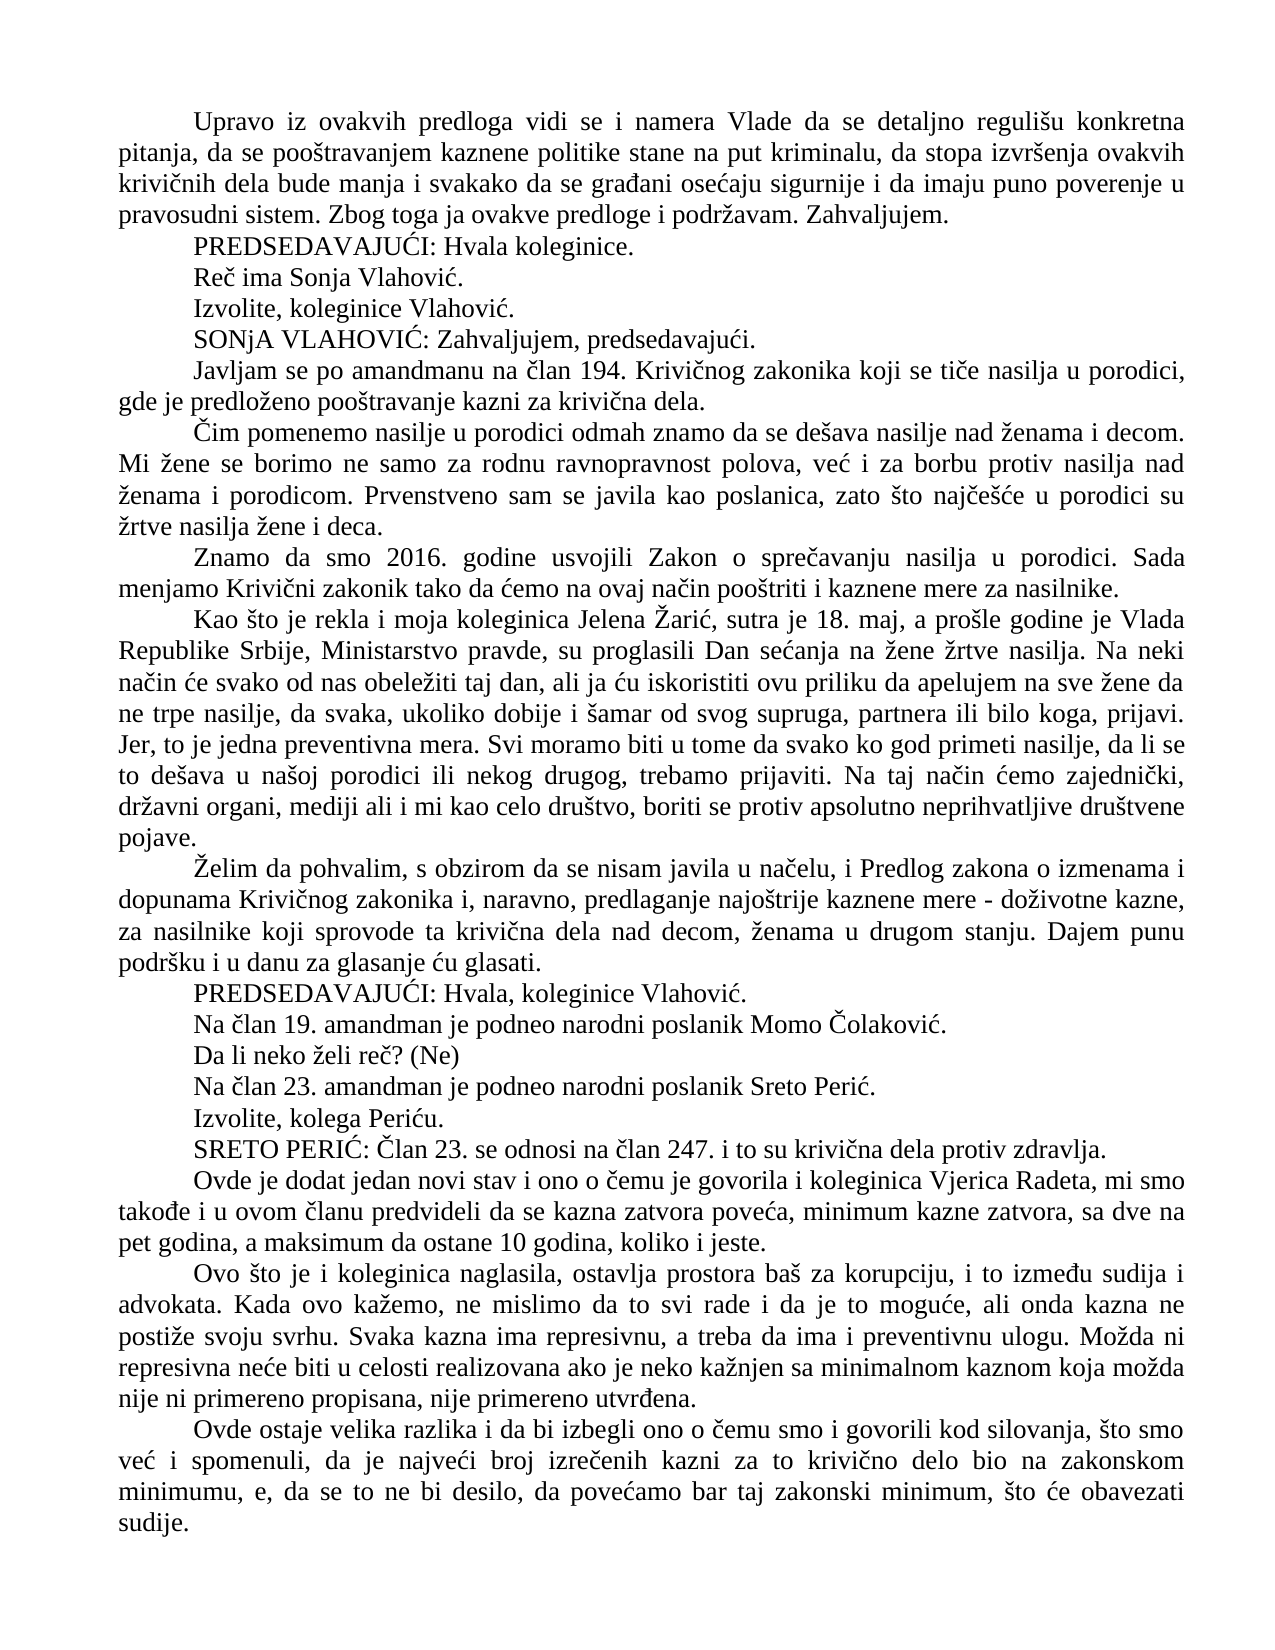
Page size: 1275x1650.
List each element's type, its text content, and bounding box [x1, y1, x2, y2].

text Ovo što je i koleginica naglasila, ostavlja prostora baš za korupciju, i to između sudija i advokata. Kada ovo kažemo, ne mislimo da to svi rade i da je to moguće, ali onda kazna ne postiže svoju svrhu. Svaka kazna ima represivnu, a treba da ima i preventivnu ulogu. Možda ni represivna neće biti u celosti realizovana ako je neko kažnjen sa minimalnom kaznom koja možda nije ni primereno propisana, nije primereno utvrđena. [118, 1257, 1186, 1413]
text PREDSEDAVAJUĆI: Hvala koleginice. [118, 229, 1186, 261]
text Želim da pohvalim, s obzirom da se nisam javila u načelu, i Predlog zakona o izmenama i dopunama Krivičnog zakonika i, naravno, predlaganje najoštrije kaznene mere - doživotne kazne, za nasilnike koji sprovode ta krivična dela nad decom, ženama u drugom stanju. Dajem punu podršku i u danu za glasanje ću glasati. [118, 852, 1186, 977]
text Da li neko želi reč? (Ne) [118, 1039, 1186, 1071]
text Znamo da smo 2016. godine usvojili Zakon o sprečavanju nasilja u porodici. Sada menjamo Krivični zakonik tako da ćemo na ovaj način pooštriti i kaznene mere za nasilnike. [118, 541, 1186, 603]
text Javljam se po amandmanu na član 194. Krivičnog zakonika koji se tiče nasilja u porodici, gde je predloženo pooštravanje kazni za krivična dela. [118, 354, 1186, 416]
text Kao što je rekla i moja koleginica Jelena Žarić, sutra je 18. maj, a prošle godine je Vlada Republike Srbije, Ministarstvo pravde, su proglasili Dan sećanja na žene žrtve nasilja. Na neki način će svako od nas obeležiti taj dan, ali ja ću iskoristiti ovu priliku da apelujem na sve žene da ne trpe nasilje, da svaka, ukoliko dobije i šamar od svog supruga, partnera ili bilo koga, prijavi. Jer, to je jedna preventivna mera. Svi moramo biti u tome da svako ko god primeti nasilje, da li se to dešava u našoj porodici ili nekog drugog, trebamo prijaviti. Na taj način ćemo zajednički, državni organi, mediji ali i mi kao celo društvo, boriti se protiv apsolutno neprihvatljive društvene pojave. [118, 603, 1186, 852]
text Izvolite, koleginice Vlahović. [118, 292, 1186, 323]
text PREDSEDAVAJUĆI: Hvala, koleginice Vlahović. [118, 977, 1186, 1008]
text SRETO PERIĆ: Član 23. se odnosi na član 247. i to su krivična dela protiv zdravlja. [118, 1133, 1186, 1164]
text Upravo iz ovakvih predloga vidi se i namera Vlade da se detaljno regulišu konkretna pitanja, da se pooštravanjem kaznene politike stane na put kriminalu, da stopa izvršenja ovakvih krivičnih dela bude manja i svakako da se građani osećaju sigurnije i da imaju puno poverenje u pravosudni sistem. Zbog toga ja ovakve predloge i podržavam. Zahvaljujem. [118, 105, 1186, 229]
text SONjA VLAHOVIĆ: Zahvaljujem, predsedavajući. [118, 323, 1186, 354]
text Izvolite, kolega Periću. [118, 1102, 1186, 1133]
text Ovde ostaje velika razlika i da bi izbegli ono o čemu smo i govorili kod silovanja, što smo već i spomenuli, da je najveći broj izrečenih kazni za to krivično delo bio na zakonskom minimumu, e, da se to ne bi desilo, da povećamo bar taj zakonski minimum, što će obavezati sudije. [118, 1413, 1186, 1538]
text Čim pomenemo nasilje u porodici odmah znamo da se dešava nasilje nad ženama i decom. Mi žene se borimo ne samo za rodnu ravnopravnost polova, već i za borbu protiv nasilja nad ženama i porodicom. Prvenstveno sam se javila kao poslanica, zato što najčešće u porodici su žrtve nasilja žene i deca. [118, 416, 1186, 541]
text Na član 23. amandman je podneo narodni poslanik Sreto Perić. [118, 1071, 1186, 1102]
text Ovde je dodat jedan novi stav i ono o čemu je govorila i koleginica Vjerica Radeta, mi smo takođe i u ovom članu predvideli da se kazna zatvora poveća, minimum kazne zatvora, sa dve na pet godina, a maksimum da ostane 10 godina, koliko i jeste. [118, 1164, 1186, 1257]
text Na član 19. amandman je podneo narodni poslanik Momo Čolaković. [118, 1008, 1186, 1039]
text Reč ima Sonja Vlahović. [118, 261, 1186, 292]
